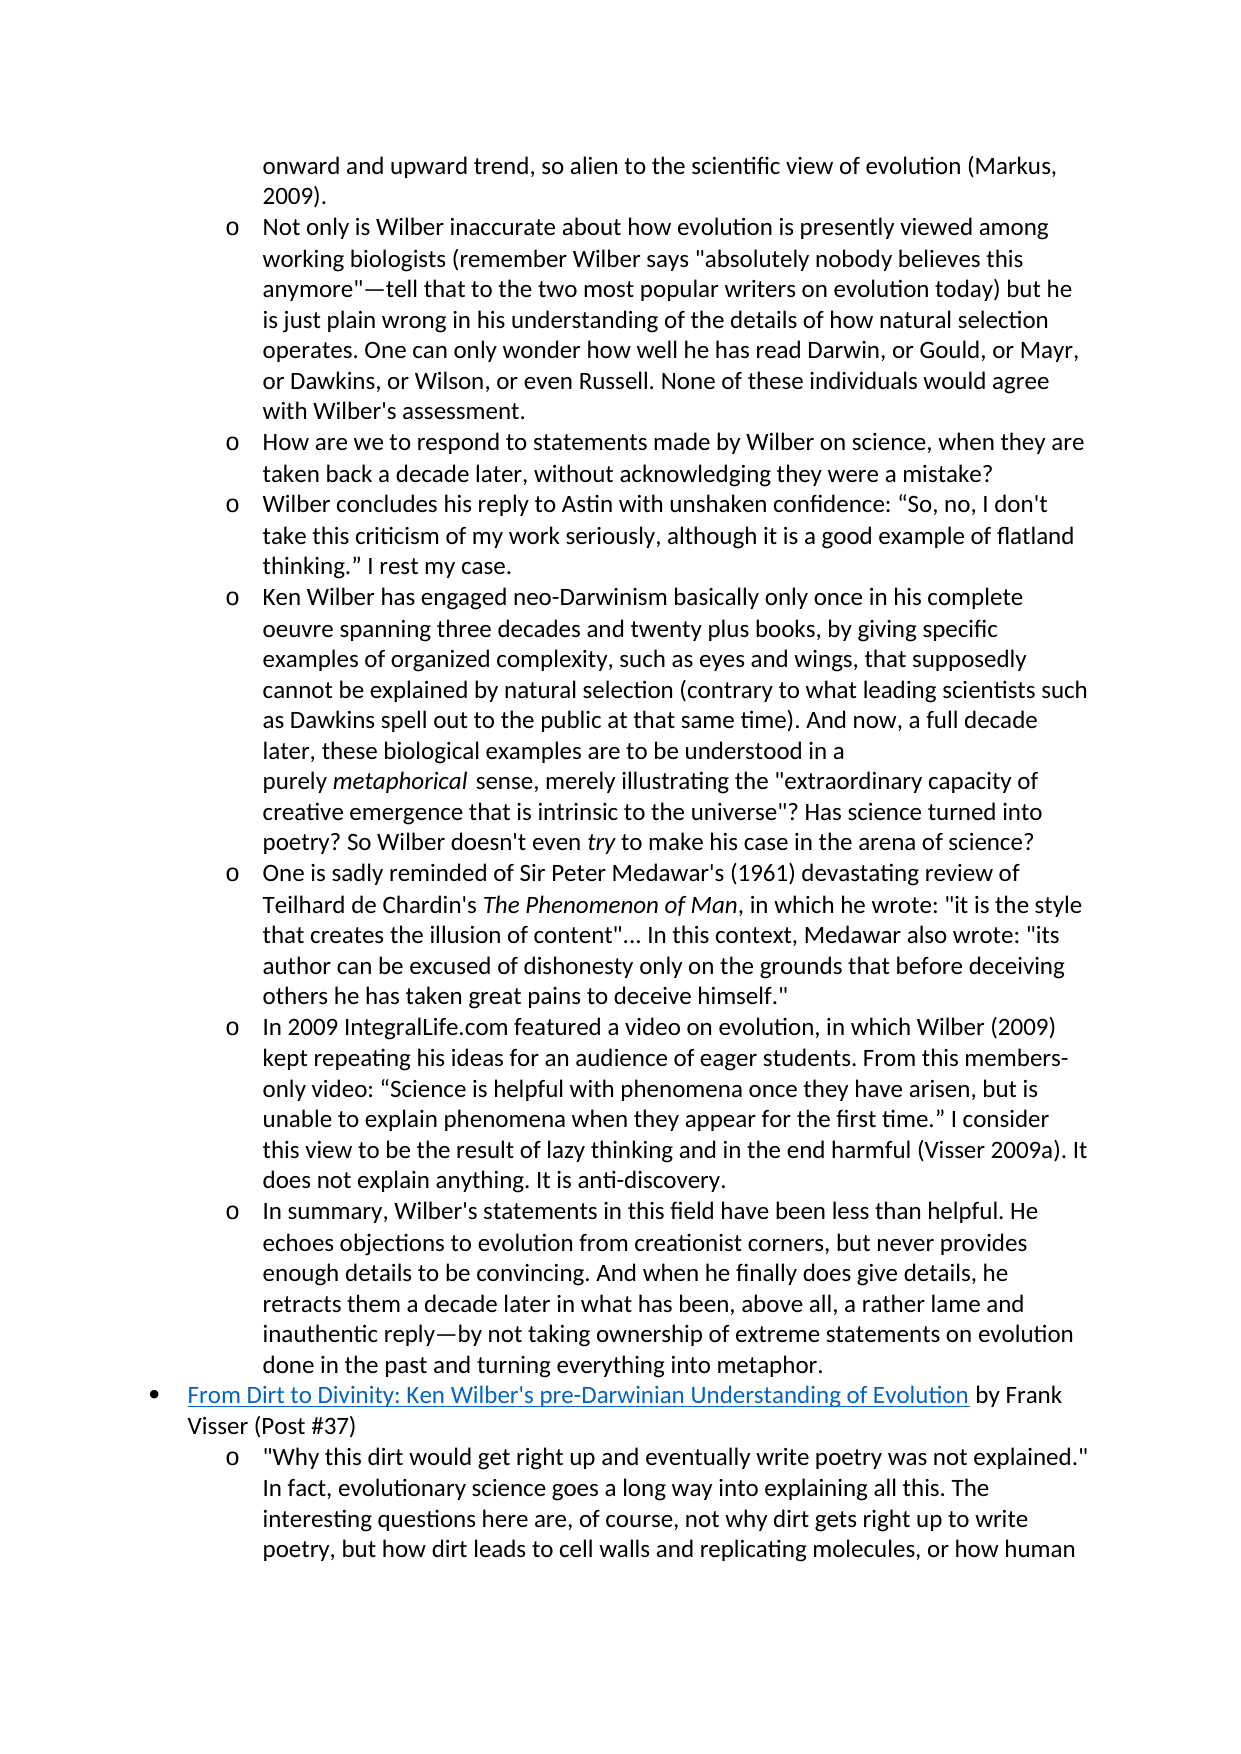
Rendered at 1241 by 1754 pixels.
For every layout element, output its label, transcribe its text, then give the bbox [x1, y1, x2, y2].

list In 2009 IntegralLife.com featured a video on evolution, in which Wilber (2009) kept repeating his ideas for an audience of eager students. From this members-only video: “Science is helpful with phenomena once they have arisen, but is unable to explain phenomena when they appear for the first time.” I consider this view to be the result of lazy thinking and in the end harmful (Visser 2009a). It does not explain anything. It is anti-discovery. [225, 1011, 1090, 1195]
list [225, 1441, 1090, 1564]
list Not only is Wilber inaccurate about how evolution is presently viewed among working biologists (remember Wilber says "absolutely nobody believes this anymore"—tell that to the two most popular writers on evolution today) but he is just plain wrong in his understanding of the details of how natural selection operates. One can only wonder how well he has read Darwin, or Gould, or Mayr, or Dawkins, or Wilson, or even Russell. None of these individuals would agree with Wilber's assessment. [225, 211, 1090, 426]
list In summary, Wilber's statements in this field have been less than helpful. He echoes objections to evolution from creationist corners, but never provides enough details to be convincing. And when he finally does give details, he retracts them a decade later in what has been, above all, a rather lame and inauthentic reply—by not taking ownership of extreme statements on evolution done in the past and turning everything into metaphor. [225, 1195, 1090, 1379]
list From Dirt to Divinity: Ken Wilber's pre-Darwinian Understanding of Evolution by Frank Visser (Post #37) [150, 1379, 1090, 1441]
list Wilber concludes his reply to Astin with unshaken confidence: “So, no, I don't take this criticism of my work seriously, although it is a good example of flatland thinking.” I rest my case. [225, 488, 1090, 581]
list Ken Wilber has engaged neo-Darwinism basically only once in his complete oeuvre spanning three decades and twenty plus books, by giving specific examples of organized complexity, such as eyes and wings, that supposedly cannot be explained by natural selection (contrary to what leading scientists such as Dawkins spell out to the public at that same time). And now, a full decade later, these biological examples are to be understood in a purely metaphorical sense, merely illustrating the "extraordinary capacity of creative emergence that is intrinsic to the universe"? Has science turned into poetry? So Wilber doesn't even try to make his case in the arena of science? [225, 581, 1090, 857]
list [225, 150, 1090, 211]
list How are we to respond to statements made by Wilber on science, when they are taken back a decade later, without acknowledging they were a mistake? [225, 426, 1090, 488]
list One is sadly reminded of Sir Peter Medawar's (1961) devastating review of Teilhard de Chardin's The Phenomenon of Man, in which he wrote: "it is the style that creates the illusion of content"... In this context, Medawar also wrote: "its author can be excused of dishonesty only on the grounds that before deceiving others he has taken great pains to deceive himself." [225, 857, 1090, 1011]
